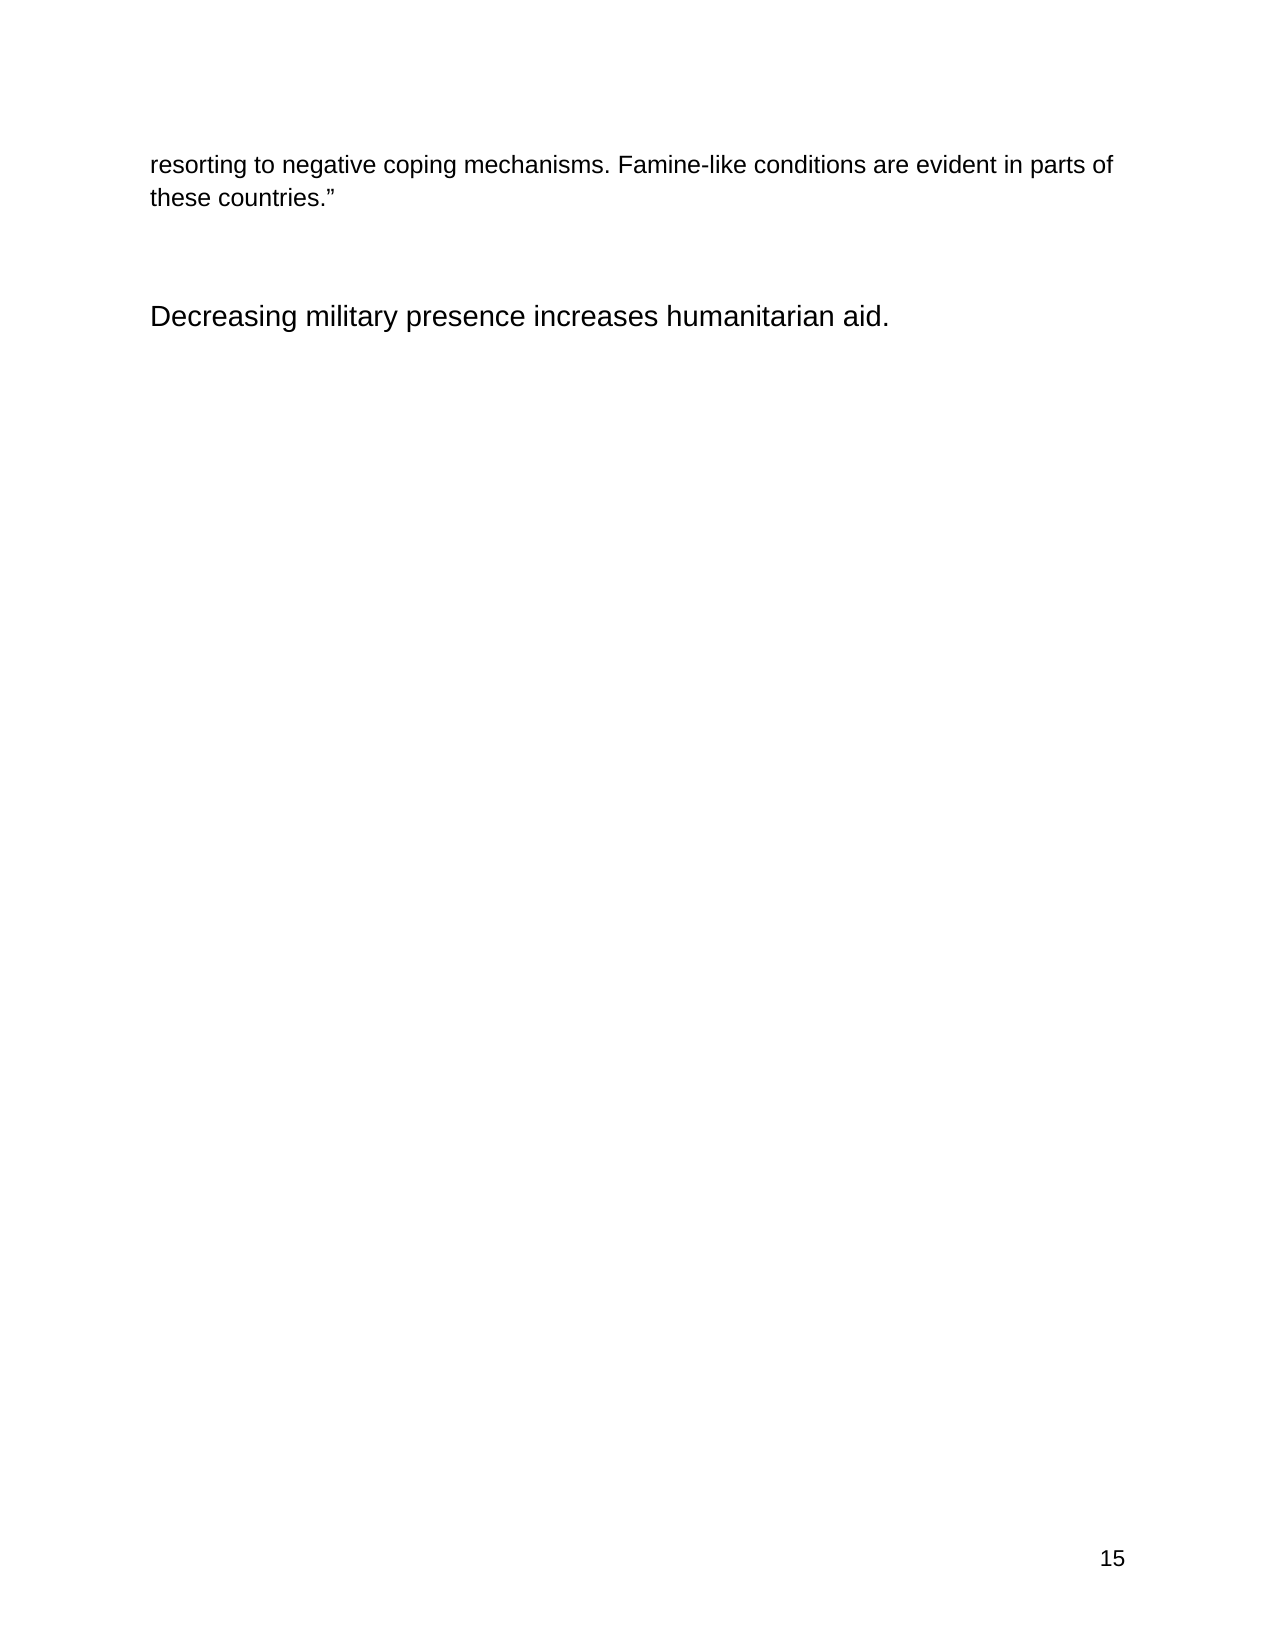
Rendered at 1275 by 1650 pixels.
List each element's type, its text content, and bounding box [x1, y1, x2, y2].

text Decreasing military presence increases humanitarian aid. [150, 299, 1125, 333]
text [150, 150, 1125, 212]
